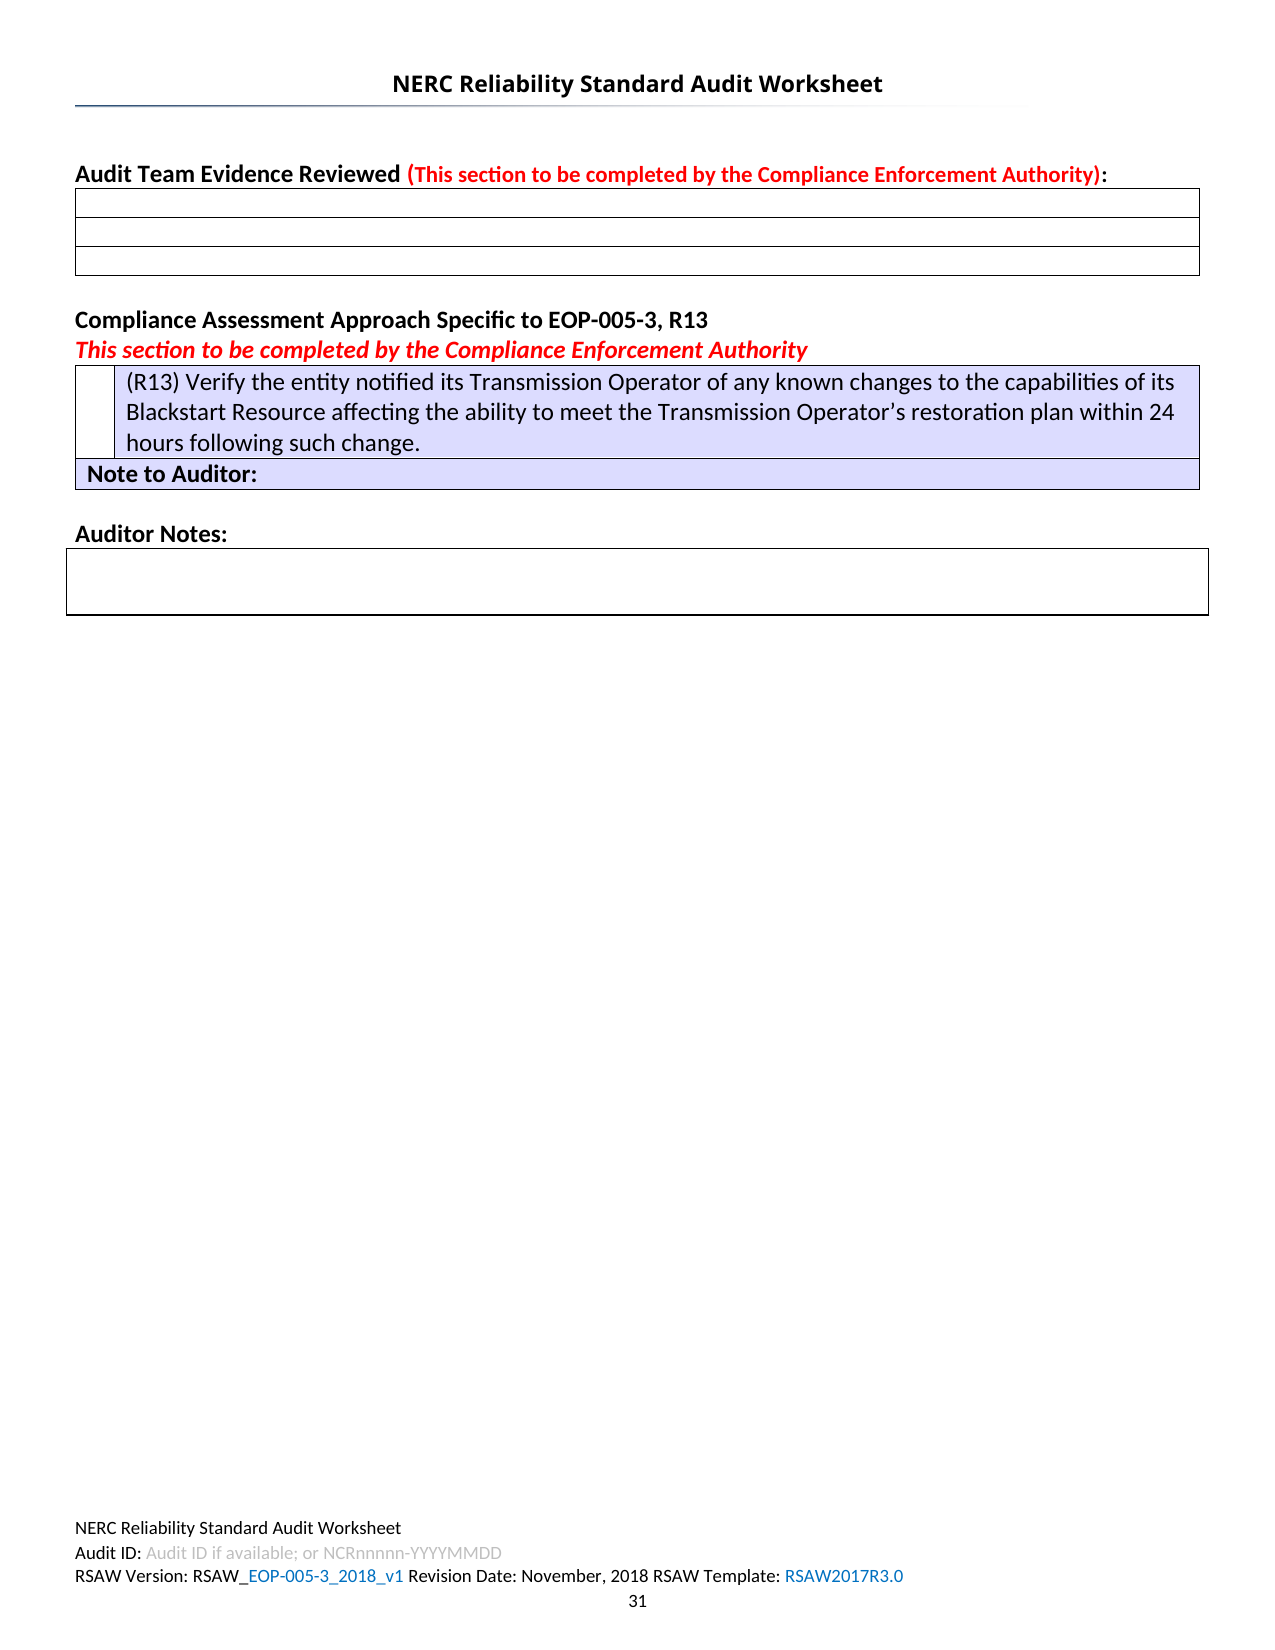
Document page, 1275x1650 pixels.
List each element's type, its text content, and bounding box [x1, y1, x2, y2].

picture [75, 105, 1052, 114]
text Audit Team Evidence Reviewed (This section to be completed by the Compliance Enforcement Authority): [75, 160, 1200, 188]
text Auditor Notes: [75, 521, 1200, 548]
table_header [76, 366, 114, 457]
table_header (R13) Verify the entity notified its Transmission Operator of any known changes to the capabilities of its Blackstart Resource affecting the ability to meet the Transmission Operator’s restoration plan within 24 hours following such change. [115, 366, 1199, 457]
text Compliance Assessment Approach Specific to EOP-005-3, R13 [75, 307, 1200, 334]
table_cell Note to Auditor: [76, 459, 1199, 489]
table_cell [76, 218, 1199, 246]
text This section to be completed by the Compliance Enforcement Authority [75, 334, 1200, 365]
table_cell [76, 247, 1199, 275]
table_header [76, 189, 1199, 217]
